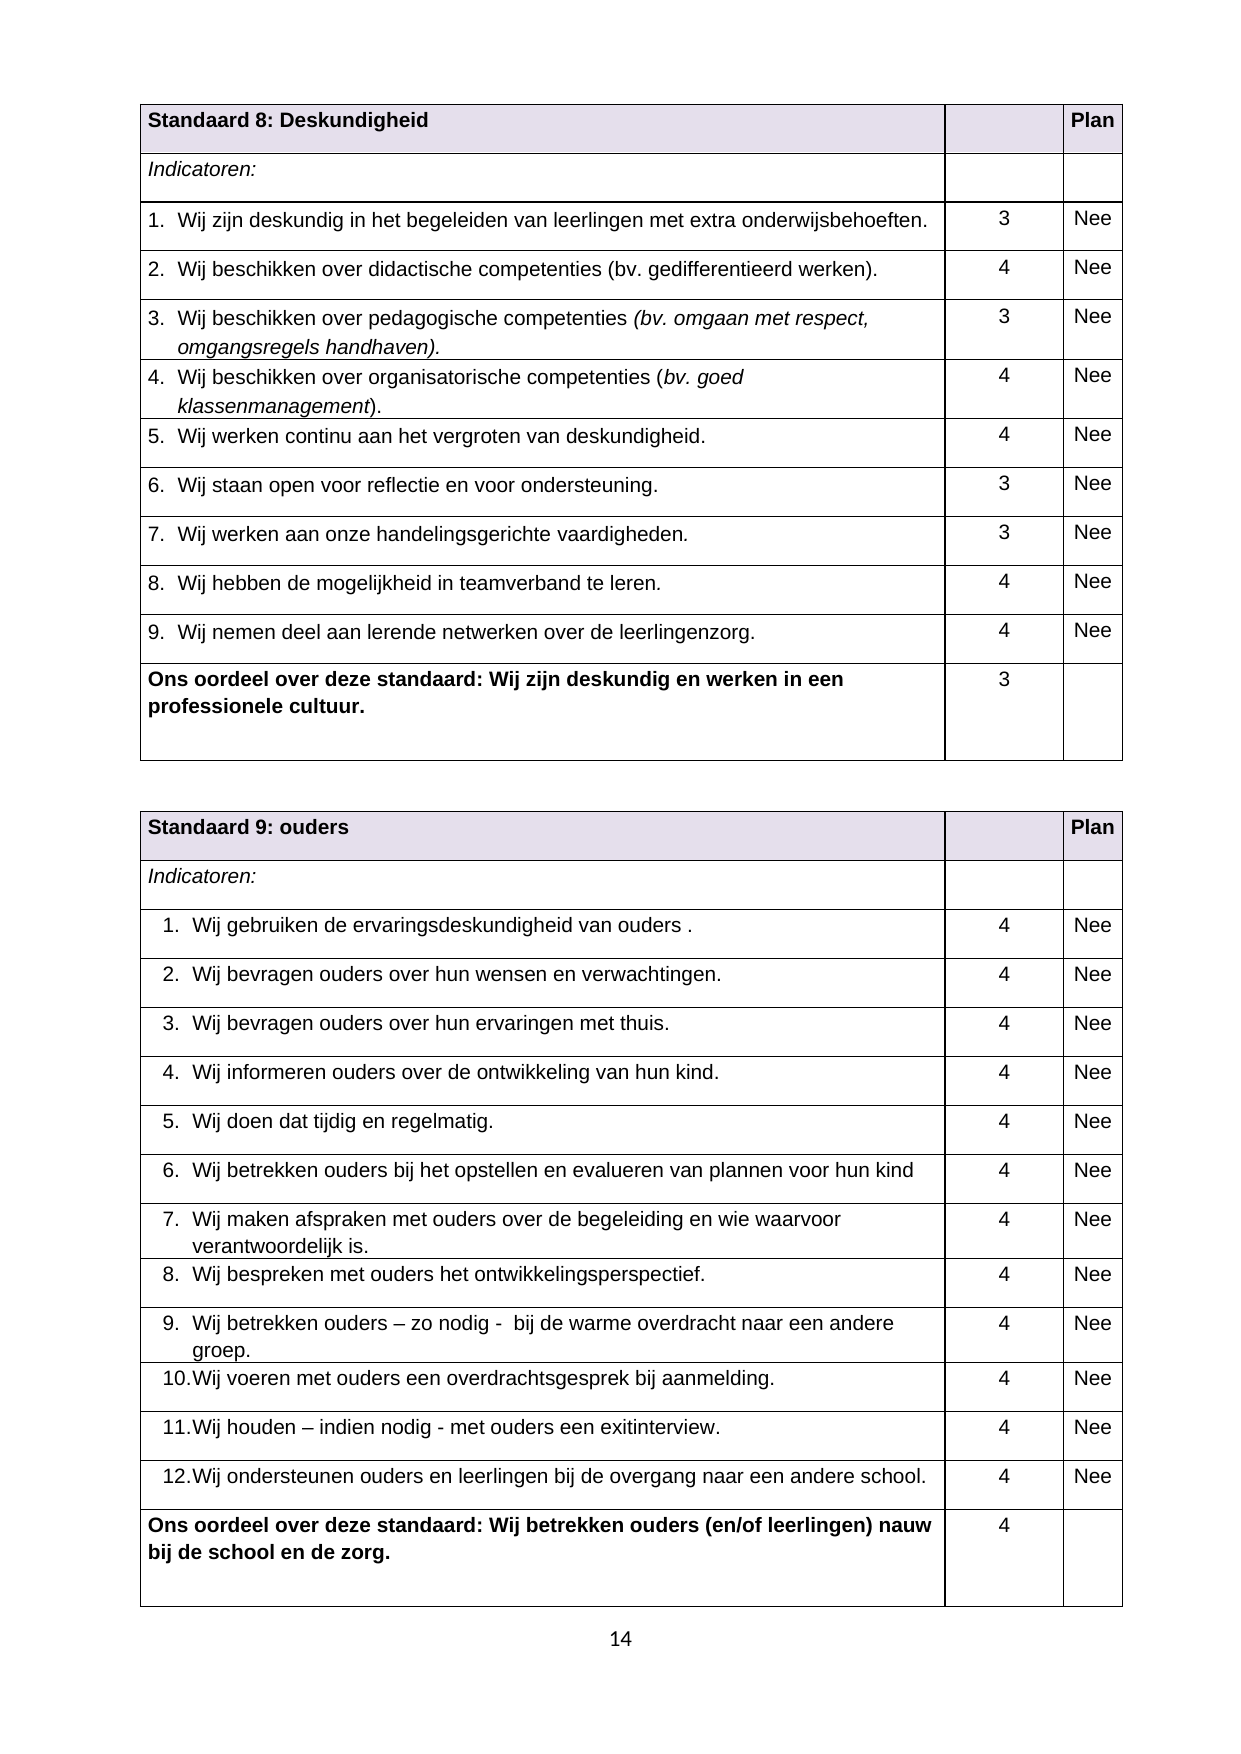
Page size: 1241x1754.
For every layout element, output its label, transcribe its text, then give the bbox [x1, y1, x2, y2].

table_cell Nee [1064, 468, 1122, 516]
table_cell Wij beschikken over didactische competenties (bv. gedifferentieerd werken). [141, 251, 944, 299]
table_cell Nee [1064, 1259, 1122, 1307]
table_cell Wij voeren met ouders een overdrachtsgesprek bij aanmelding. [141, 1363, 944, 1411]
table_cell 3 [946, 468, 1063, 516]
table_cell [946, 154, 1063, 201]
table_cell 3 [946, 300, 1063, 359]
table_header Standaard 8: Deskundigheid [141, 105, 944, 152]
table_cell Nee [1064, 360, 1122, 418]
table_cell 4 [946, 1259, 1063, 1307]
table_cell Nee [1064, 1461, 1122, 1509]
table_cell [1064, 861, 1122, 909]
table_cell Wij betrekken ouders bij het opstellen en evalueren van plannen voor hun kind [141, 1155, 944, 1202]
table_cell Wij werken continu aan het vergroten van deskundigheid. [141, 419, 944, 467]
table_header Standaard 9: ouders [141, 812, 944, 860]
table_cell [1064, 1510, 1122, 1606]
table_cell Indicatoren: [141, 861, 944, 909]
table_cell Wij werken aan onze handelingsgerichte vaardigheden. [141, 517, 944, 565]
table_cell 4 [946, 1106, 1063, 1153]
table_header [946, 812, 1063, 860]
table_cell Wij houden – indien nodig - met ouders een exitinterview. [141, 1412, 944, 1460]
table_cell 4 [946, 419, 1063, 467]
table_cell Nee [1064, 1308, 1122, 1362]
table_cell Wij beschikken over organisatorische competenties (bv. goed klassenmanagement). [141, 360, 944, 418]
table_cell Nee [1064, 959, 1122, 1007]
table_cell 3 [946, 203, 1063, 250]
table_cell Nee [1064, 203, 1122, 250]
table_cell Wij bevragen ouders over hun ervaringen met thuis. [141, 1008, 944, 1056]
table_cell Nee [1064, 1363, 1122, 1411]
table_header Plan [1064, 812, 1122, 860]
table_cell Nee [1064, 1155, 1122, 1202]
table_cell 4 [946, 1510, 1063, 1606]
table_cell Nee [1064, 1057, 1122, 1104]
table_header [946, 105, 1063, 152]
table_cell Wij staan open voor reflectie en voor ondersteuning. [141, 468, 944, 516]
table_cell Nee [1064, 910, 1122, 958]
table_cell 3 [946, 664, 1063, 760]
table_cell [946, 861, 1063, 909]
table_cell Nee [1064, 300, 1122, 359]
table_cell 4 [946, 1057, 1063, 1104]
table_cell Wij maken afspraken met ouders over de begeleiding en wie waarvoor verantwoordelijk is. [141, 1204, 944, 1258]
table_cell Ons oordeel over deze standaard: Wij zijn deskundig en werken in een professionele cultuur. [141, 664, 944, 760]
table_header Plan [1064, 105, 1122, 152]
table_cell 4 [946, 910, 1063, 958]
table_cell Wij gebruiken de ervaringsdeskundigheid van ouders . [141, 910, 944, 958]
table_cell Wij nemen deel aan lerende netwerken over de leerlingenzorg. [141, 615, 944, 663]
table_cell Wij doen dat tijdig en regelmatig. [141, 1106, 944, 1153]
table_cell 4 [946, 360, 1063, 418]
table_cell 4 [946, 1008, 1063, 1056]
table_cell 4 [946, 1461, 1063, 1509]
table_cell 4 [946, 959, 1063, 1007]
table_cell 4 [946, 251, 1063, 299]
table_cell 4 [946, 566, 1063, 614]
table_cell Nee [1064, 419, 1122, 467]
table_cell Ons oordeel over deze standaard: Wij betrekken ouders (en/of leerlingen) nauw bij de school en de zorg. [141, 1510, 944, 1606]
table_cell Nee [1064, 1106, 1122, 1153]
table_cell 3 [946, 517, 1063, 565]
table_cell 4 [946, 1412, 1063, 1460]
table_cell Nee [1064, 1008, 1122, 1056]
table_cell Indicatoren: [141, 154, 944, 201]
table_cell Wij beschikken over pedagogische competenties (bv. omgaan met respect, omgangsregels handhaven). [141, 300, 944, 359]
table_cell Wij ondersteunen ouders en leerlingen bij de overgang naar een andere school. [141, 1461, 944, 1509]
table_cell Nee [1064, 1412, 1122, 1460]
table_cell [1064, 664, 1122, 760]
table_cell 4 [946, 1155, 1063, 1202]
table_cell Wij bevragen ouders over hun wensen en verwachtingen. [141, 959, 944, 1007]
table_cell 4 [946, 615, 1063, 663]
table_cell 4 [946, 1204, 1063, 1258]
table_cell Nee [1064, 1204, 1122, 1258]
table_cell Nee [1064, 517, 1122, 565]
table_cell Nee [1064, 566, 1122, 614]
table_cell 4 [946, 1308, 1063, 1362]
table_cell Nee [1064, 251, 1122, 299]
table_cell Wij hebben de mogelijkheid in teamverband te leren. [141, 566, 944, 614]
table_cell 4 [946, 1363, 1063, 1411]
table_cell Wij bespreken met ouders het ontwikkelingsperspectief. [141, 1259, 944, 1307]
table_cell Nee [1064, 615, 1122, 663]
table_cell Wij zijn deskundig in het begeleiden van leerlingen met extra onderwijsbehoeften. [141, 203, 944, 250]
table_cell Wij informeren ouders over de ontwikkeling van hun kind. [141, 1057, 944, 1104]
table_cell Wij betrekken ouders – zo nodig - bij de warme overdracht naar een andere groep. [141, 1308, 944, 1362]
table_cell [1064, 154, 1122, 201]
